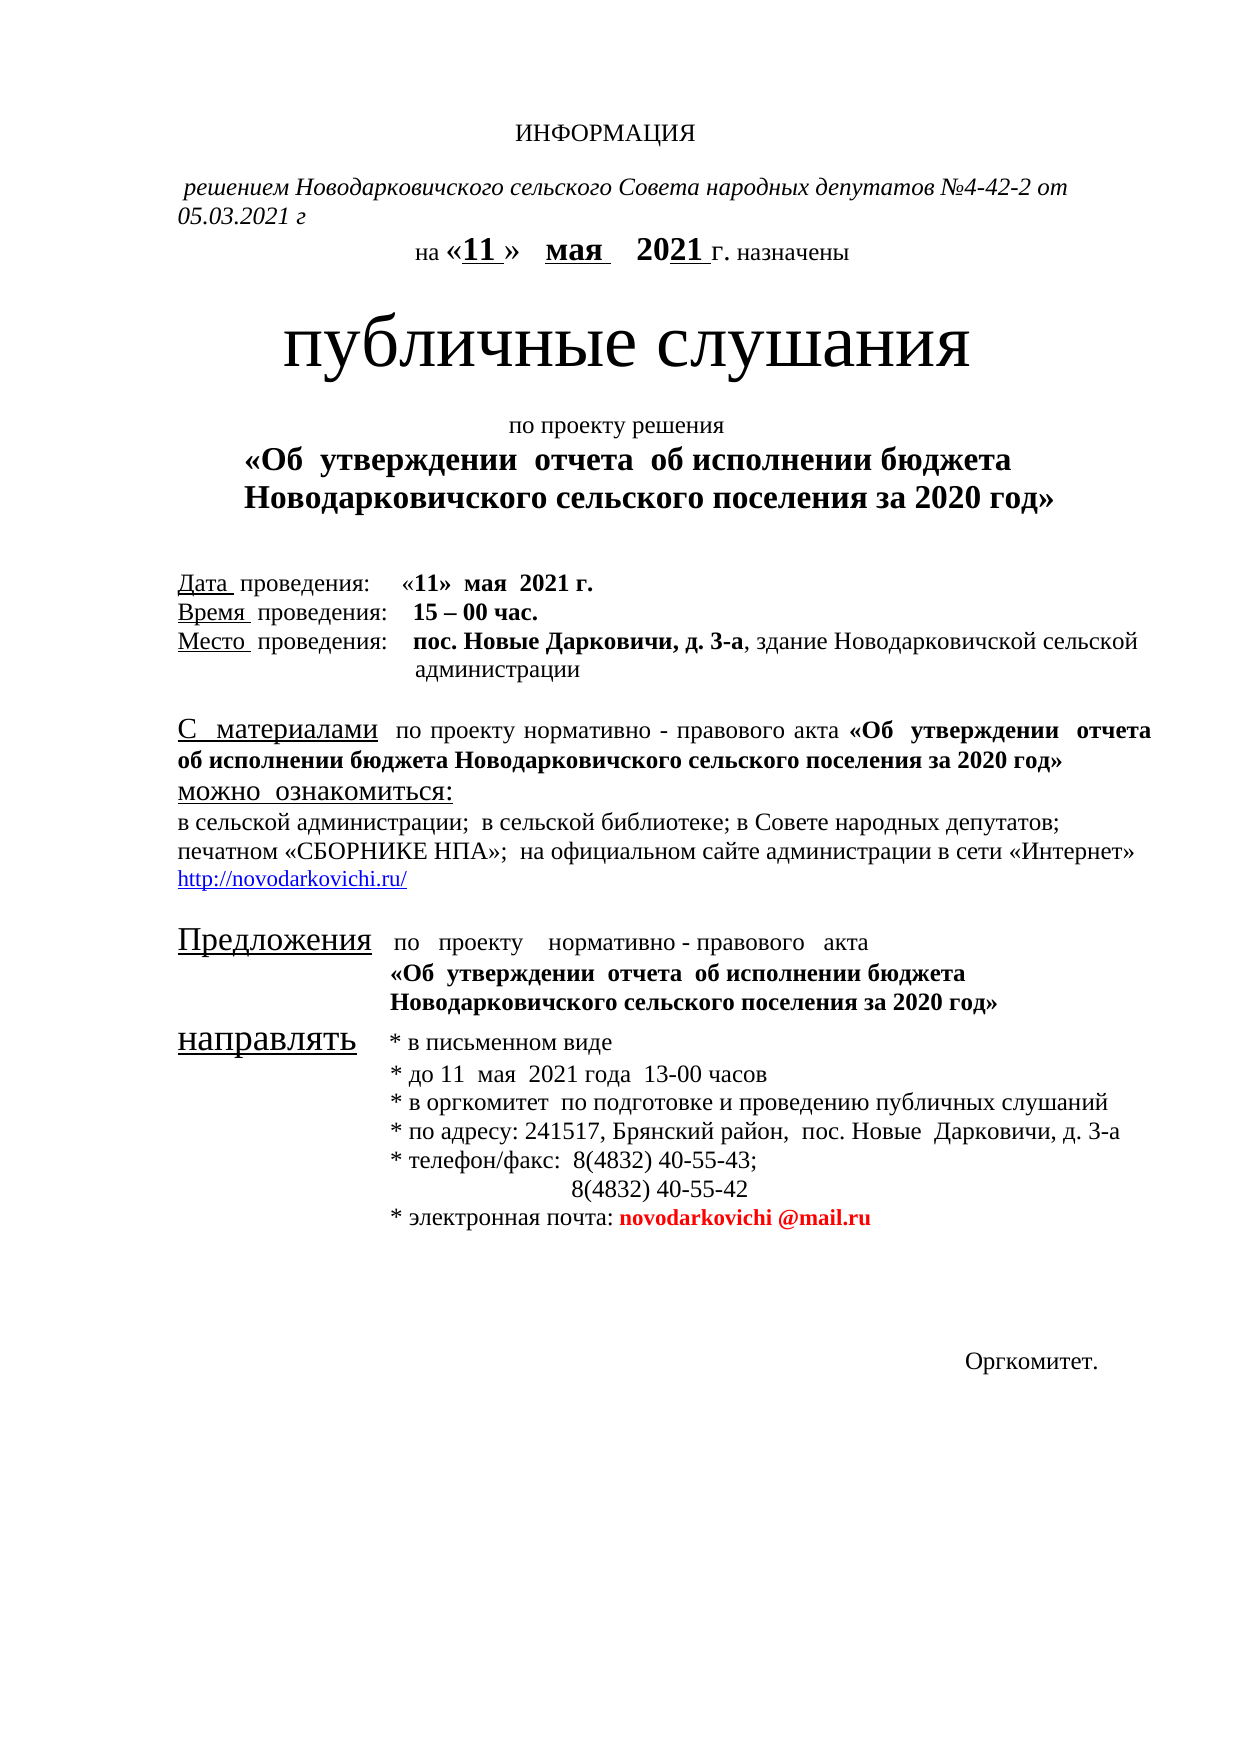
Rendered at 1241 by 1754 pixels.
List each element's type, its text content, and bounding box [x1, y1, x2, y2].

text * в оргкомитет по подготовке и проведению публичных слушаний [177, 1087, 1152, 1116]
text направлять * в письменном виде [177, 1016, 1152, 1059]
text в сельской администрации; в сельской библиотеке; в Совете народных депутатов; печатном «СБОРНИКЕ НПА»; на официальном сайте администрации в сети «Интернет» http://novodarkovichi.ru/ [177, 807, 1152, 891]
text на «11 » мая 2021 г. назначены [177, 229, 1152, 268]
text Новодарковичского сельского поселения за 2020 год» [177, 987, 1152, 1016]
text Место проведения: пос. Новые Дарковичи, д. 3-а, здание Новодарковичской сельской [177, 626, 1152, 654]
text 8(4832) 40-55-42 [177, 1174, 1152, 1202]
text * по адресу: 241517, Брянский район, пос. Новые Дарковичи, д. 3-а [177, 1116, 1152, 1145]
text можно ознакомиться: [177, 773, 1152, 807]
text Оргкомитет. [177, 1346, 1152, 1375]
text «Об утверждении отчета об исполнении бюджета [177, 439, 1152, 477]
text Время проведения: 15 – 00 час. [177, 597, 1152, 626]
text Новодарковичского сельского поселения за 2020 год» [177, 477, 1152, 516]
text Дата проведения: «11» мая 2021 г. [177, 568, 1152, 597]
text по проекту решения [177, 410, 1152, 439]
text * до 11 мая 2021 года 13-00 часов [177, 1059, 1152, 1087]
text С материалами по проекту нормативно - правового акта «Об утверждении отчета об исполнении бюджета Новодарковичского сельского поселения за 2020 год» [177, 711, 1152, 773]
text * телефон/факс: 8(4832) 40-55-43; [177, 1145, 1152, 1174]
text публичные слушания [177, 296, 1152, 382]
text * электронная почта: novodarkovichi @mail.ru [177, 1202, 1152, 1231]
text администрации [177, 654, 1152, 683]
text «Об утверждении отчета об исполнении бюджета [177, 958, 1152, 987]
text Предложения по проекту нормативно - правового акта [177, 920, 1152, 958]
text ИНФОРМАЦИЯ [177, 118, 1152, 147]
text решением Новодарковичского сельского Совета народных депутатов №4-42-2 от 05.03.2021 г [177, 172, 1152, 229]
